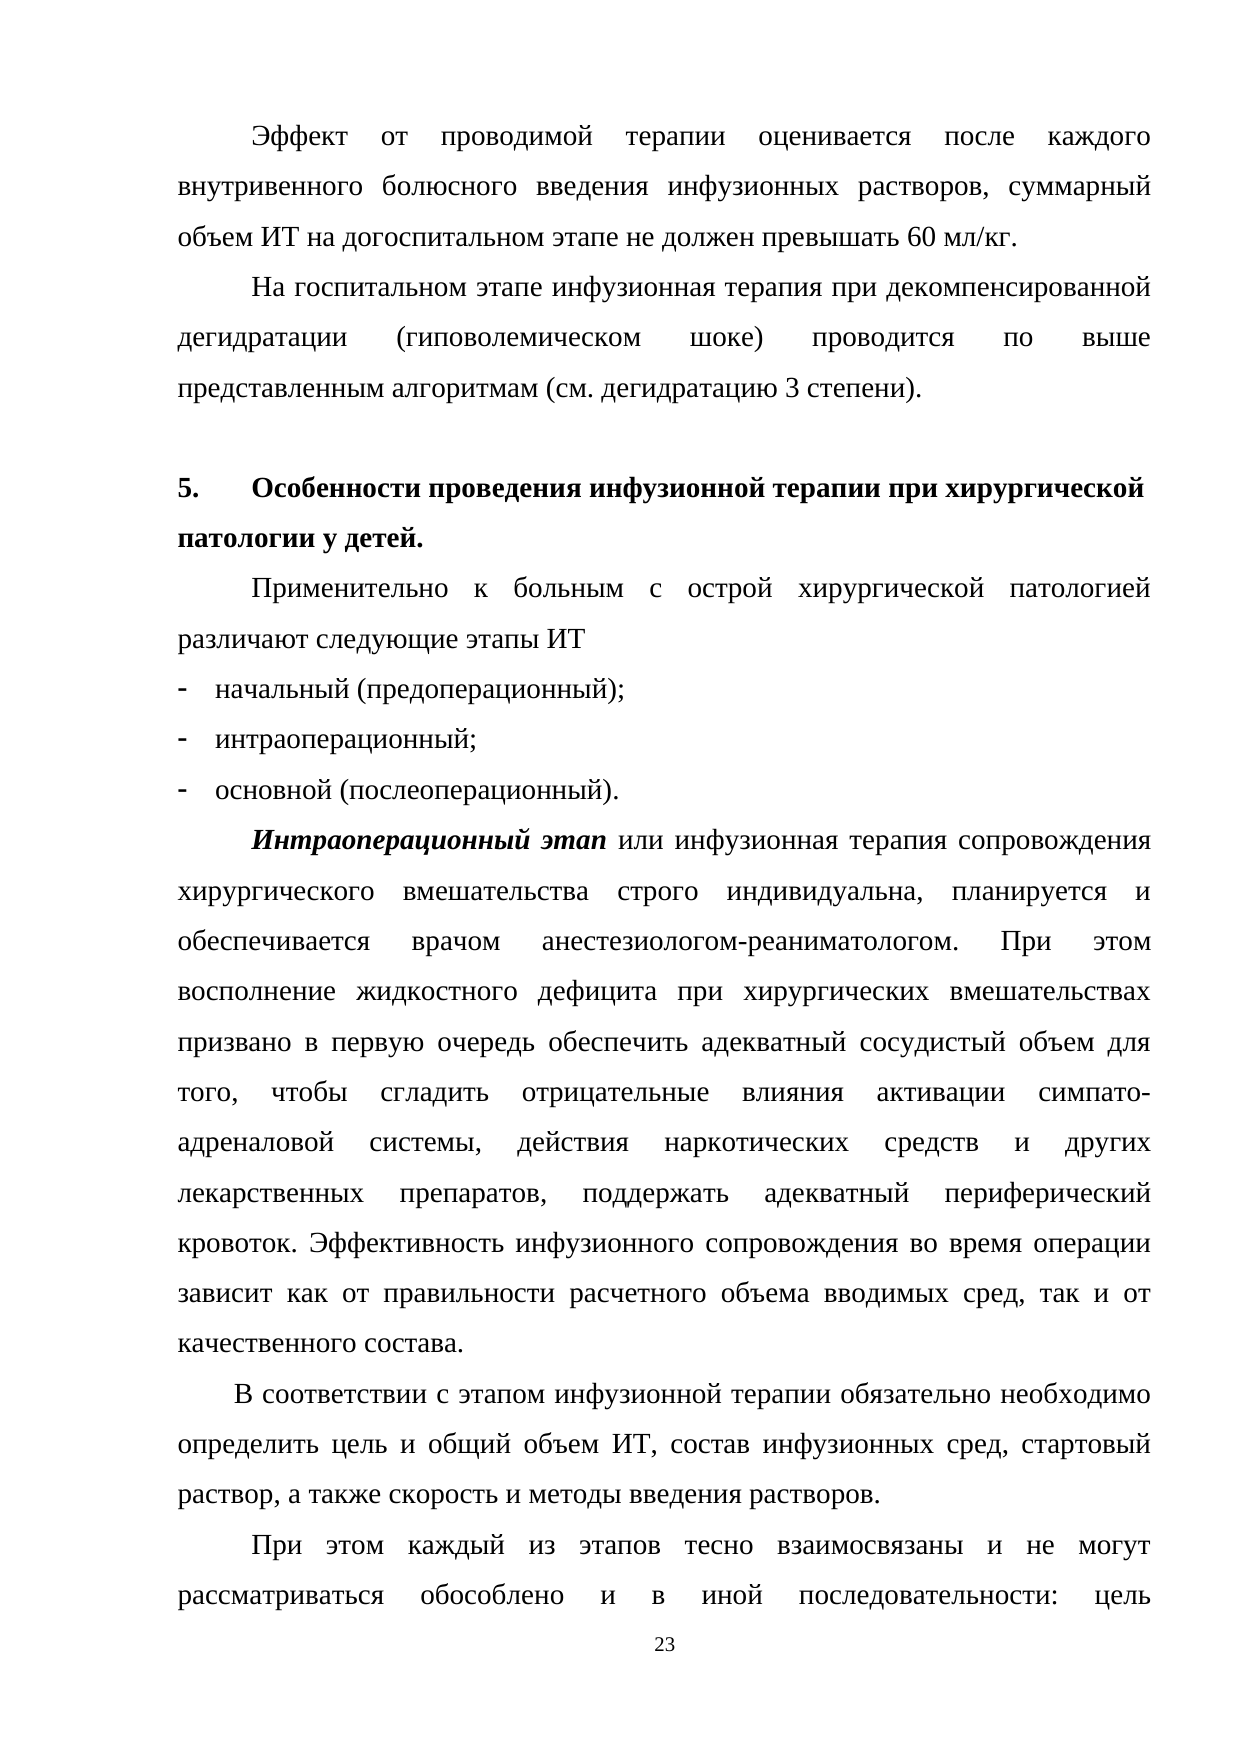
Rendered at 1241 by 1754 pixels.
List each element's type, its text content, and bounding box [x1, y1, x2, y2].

subtitle 5. Особенности проведения инфузионной терапии при хирургической патологии у детей. [177, 470, 1152, 554]
list основной (послеоперационный). [177, 772, 1152, 806]
text Интраоперационный этап или инфузионная терапия сопровождения хирургического вмешательства строго индивидуальна, планируется и обеспечивается врачом анестезиологом-реаниматологом. При этом восполнение жидкостного дефицита при хирургических вмешательствах призвано в первую очередь обеспечить адекватный сосудистый объем для того, чтобы сгладить отрицательные влияния активации симпато-адреналовой системы, действия наркотических средств и других лекарственных препаратов, поддержать адекватный периферический кровоток. Эффективность инфузионного сопровождения во время операции зависит как от правильности расчетного объема вводимых сред, так и от качественного состава. [177, 822, 1152, 1359]
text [177, 1527, 1152, 1611]
list интраоперационный; [177, 722, 1152, 755]
text Применительно к больным с острой хирургической патологией различают следующие этапы ИТ [177, 571, 1152, 654]
text Эффект от проводимой терапии оценивается после каждого внутривенного болюсного введения инфузионных растворов, суммарный объем ИТ на догоспитальном этапе не должен превышать 60 мл/кг. [177, 118, 1152, 252]
text На госпитальном этапе инфузионная терапия при декомпенсированной дегидратации (гиповолемическом шоке) проводится по выше представленным алгоритмам (см. дегидратацию 3 степени). [177, 269, 1152, 403]
text В соответствии с этапом инфузионной терапии обязательно необходимо определить цель и общий объем ИТ, состав инфузионных сред, стартовый раствор, а также скорость и методы введения растворов. [177, 1376, 1152, 1510]
list начальный (предоперационный); [177, 671, 1152, 705]
